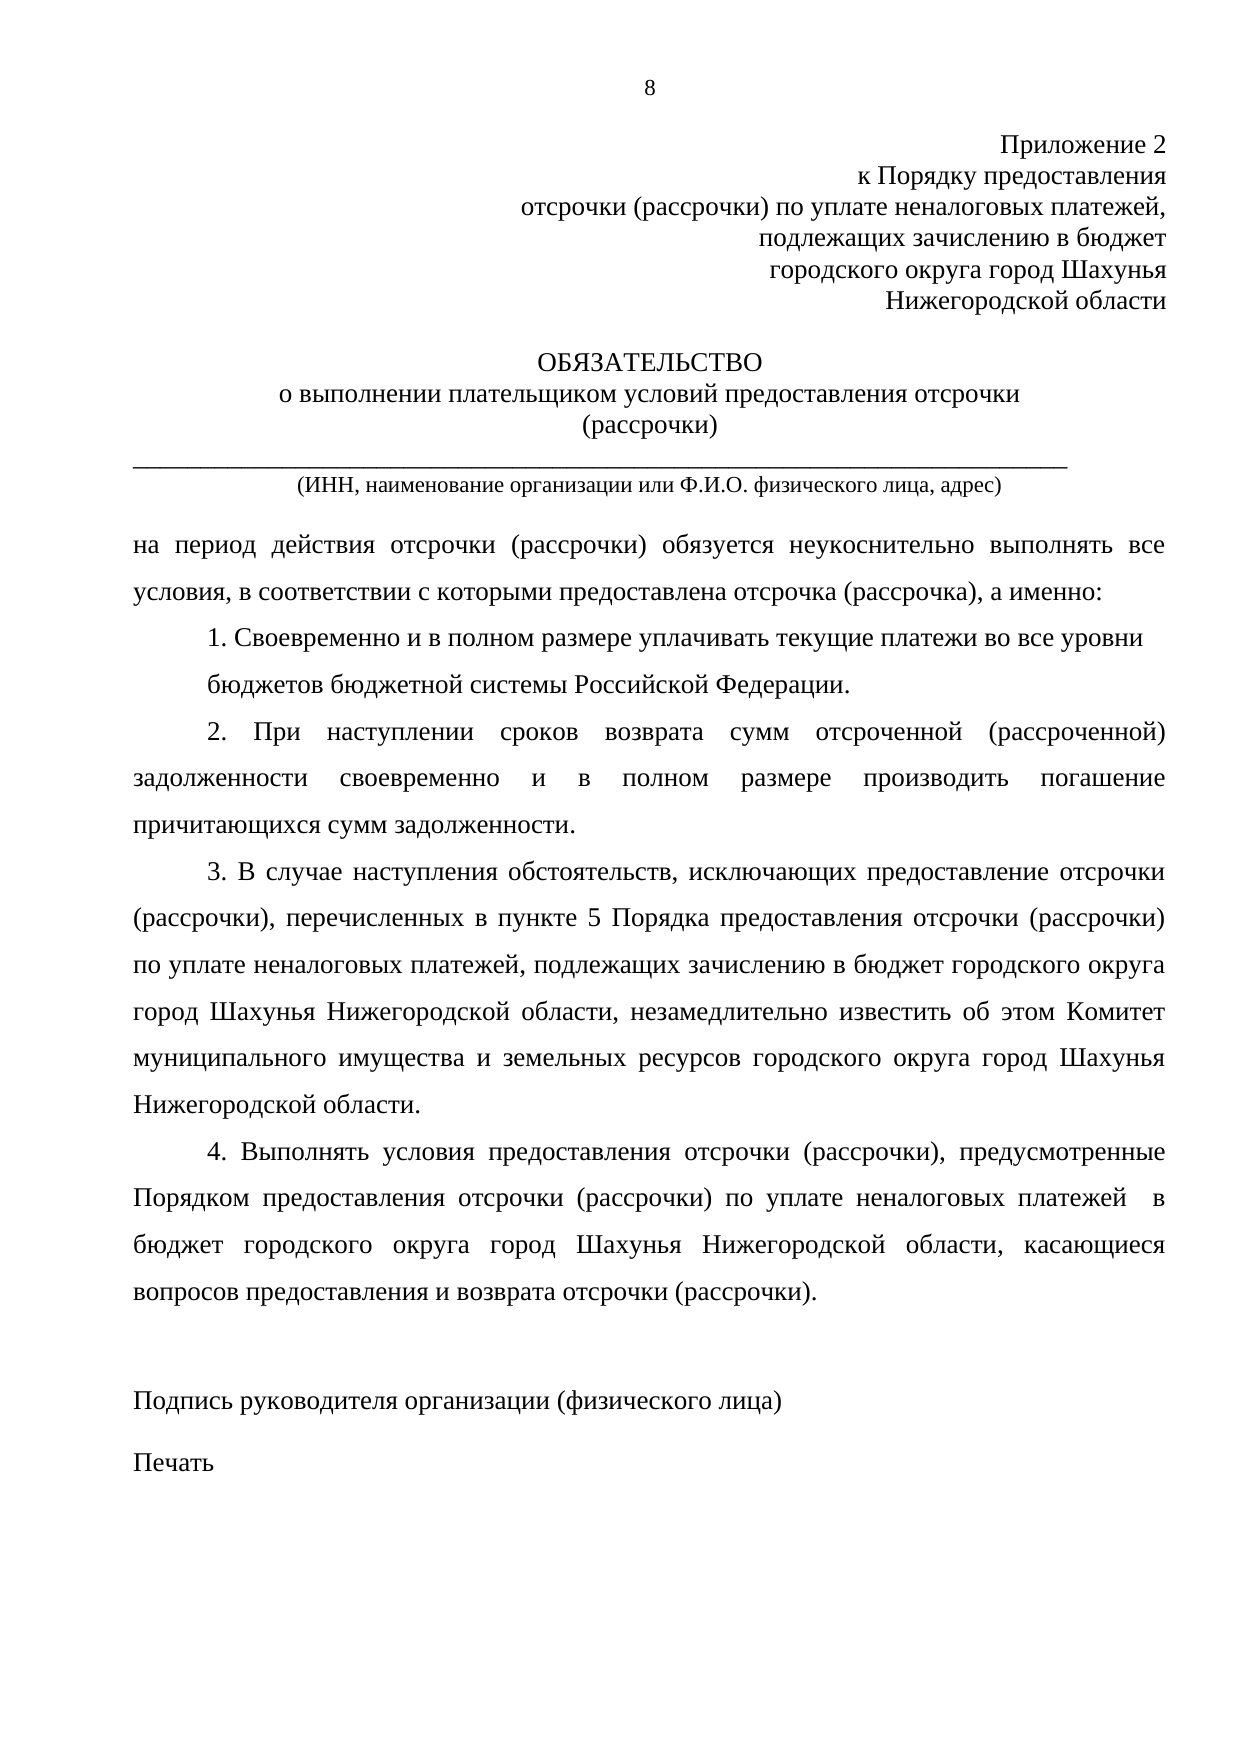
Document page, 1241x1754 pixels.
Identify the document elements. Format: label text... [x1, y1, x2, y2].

text на период действия отсрочки (рассрочки) обязуется неукоснительно выполнять все условия, в соответствии с которыми предоставлена отсрочка (рассрочка), а именно: [133, 528, 1167, 606]
text (ИНН, наименование организации или Ф.И.О. физического лица, адрес) [133, 471, 1167, 497]
text _____________________________________________________________________ [133, 439, 1167, 471]
text подлежащих зачислению в бюджет [133, 222, 1167, 253]
text Печать [133, 1446, 1167, 1477]
text отсрочки (рассрочки) по уплате неналоговых платежей, [133, 190, 1167, 222]
text 3. В случае наступления обстоятельств, исключающих предоставление отсрочки (рассрочки), перечисленных в пункте 5 Порядка предоставления отсрочки (рассрочки) по уплате неналоговых платежей, подлежащих зачислению в бюджет городского округа город Шахунья Нижегородской области, незамедлительно известить об этом Комитет муниципального имущества и земельных ресурсов городского округа город Шахунья Нижегородской области. [133, 855, 1167, 1119]
text 2. При наступлении сроков возврата сумм отсроченной (рассроченной) задолженности своевременно и в полном размере производить погашение причитающихся сумм задолженности. [133, 715, 1167, 839]
text о выполнении плательщиком условий предоставления отсрочки [133, 377, 1167, 408]
text (рассрочки) [133, 408, 1167, 439]
text бюджетов бюджетной системы Российской Федерации. [133, 668, 1167, 699]
text городского округа город Шахунья [133, 253, 1167, 284]
text 4. Выполнять условия предоставления отсрочки (рассрочки), предусмотренные Порядком предоставления отсрочки (рассрочки) по уплате неналоговых платежей в бюджет городского округа город Шахунья Нижегородской области, касающиеся вопросов предоставления и возврата отсрочки (рассрочки). [133, 1135, 1167, 1306]
text ОБЯЗАТЕЛЬСТВО [133, 346, 1167, 377]
text Подпись руководителя организации (физического лица) [133, 1384, 1167, 1415]
text к Порядку предоставления [133, 159, 1167, 190]
text 1. Своевременно и в полном размере уплачивать текущие платежи во все уровни [133, 622, 1167, 653]
text Нижегородской области [133, 284, 1167, 315]
text Приложение 2 [133, 128, 1167, 159]
